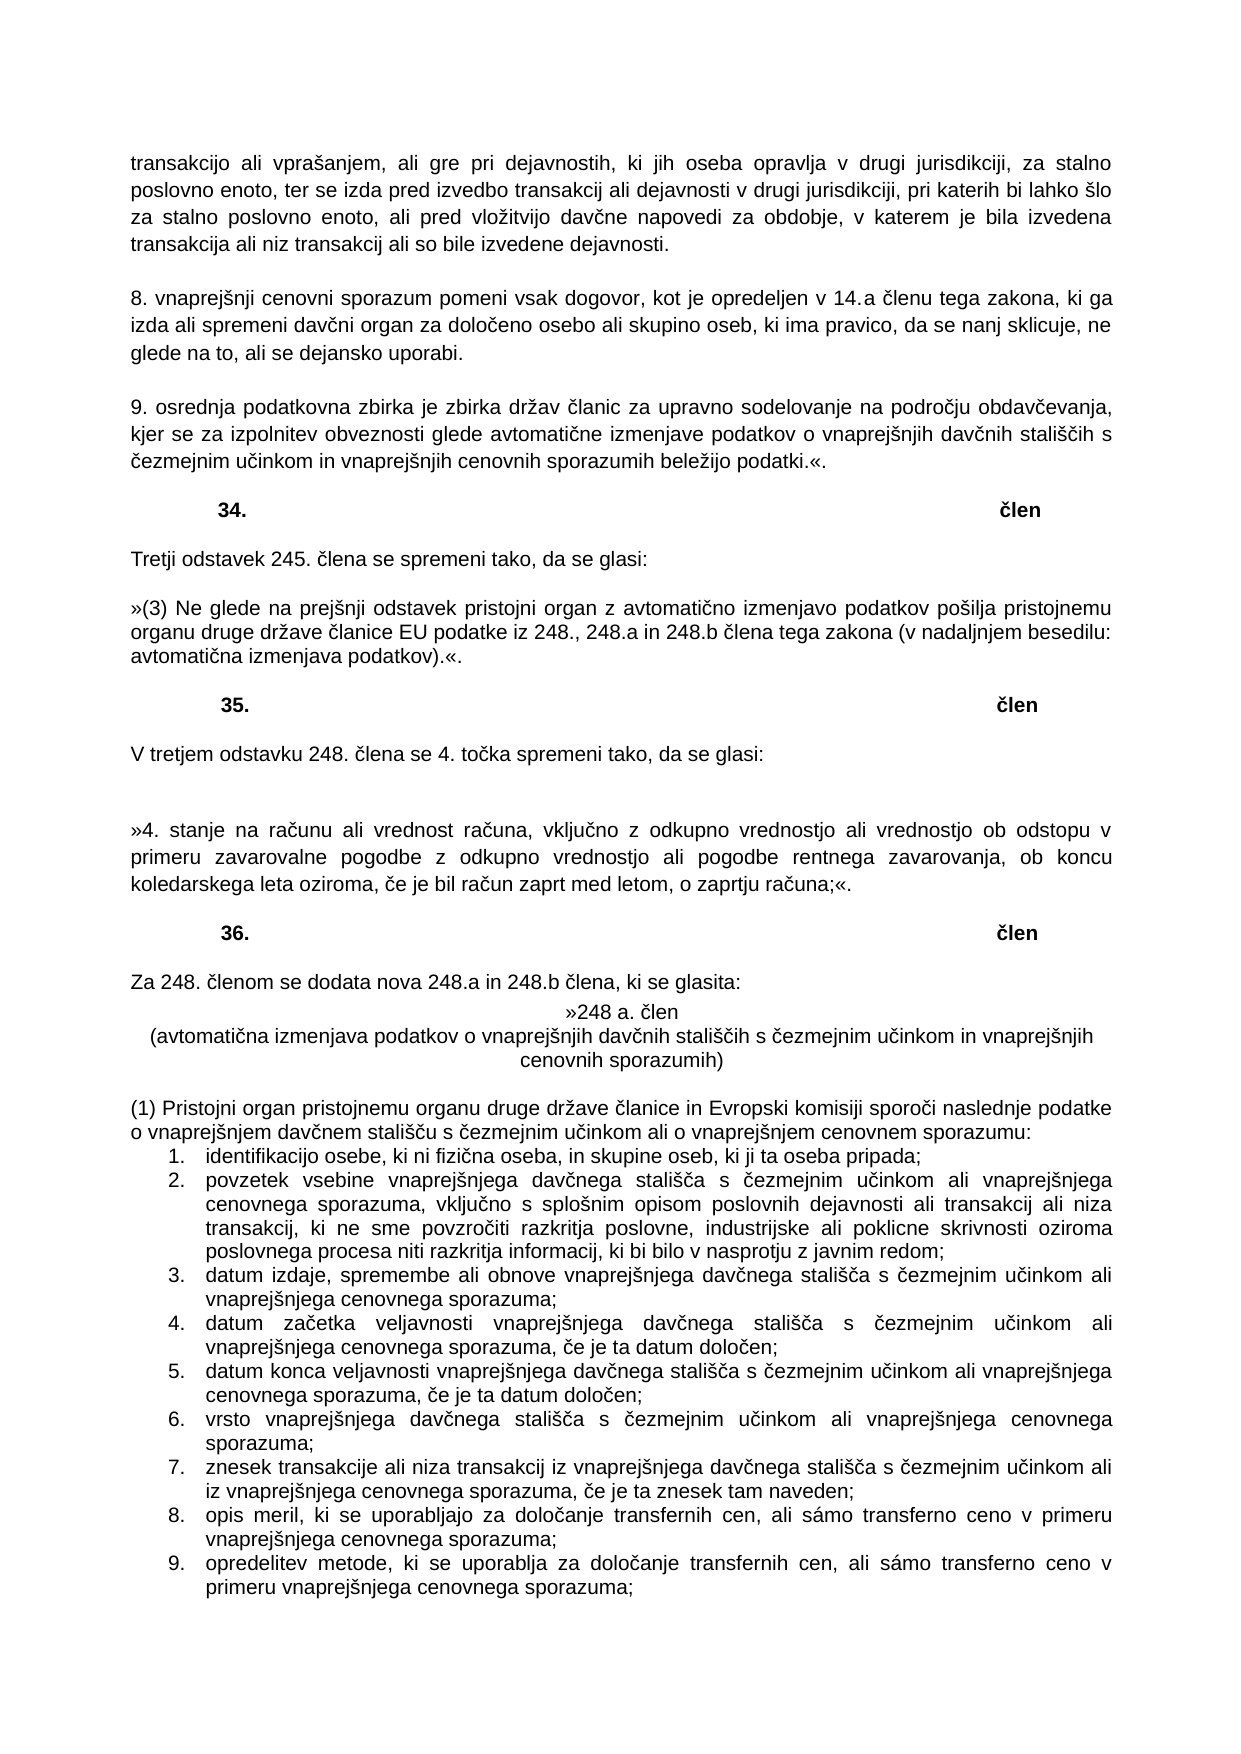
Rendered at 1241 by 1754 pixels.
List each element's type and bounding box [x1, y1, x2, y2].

table_cell [119, 148, 1125, 1599]
